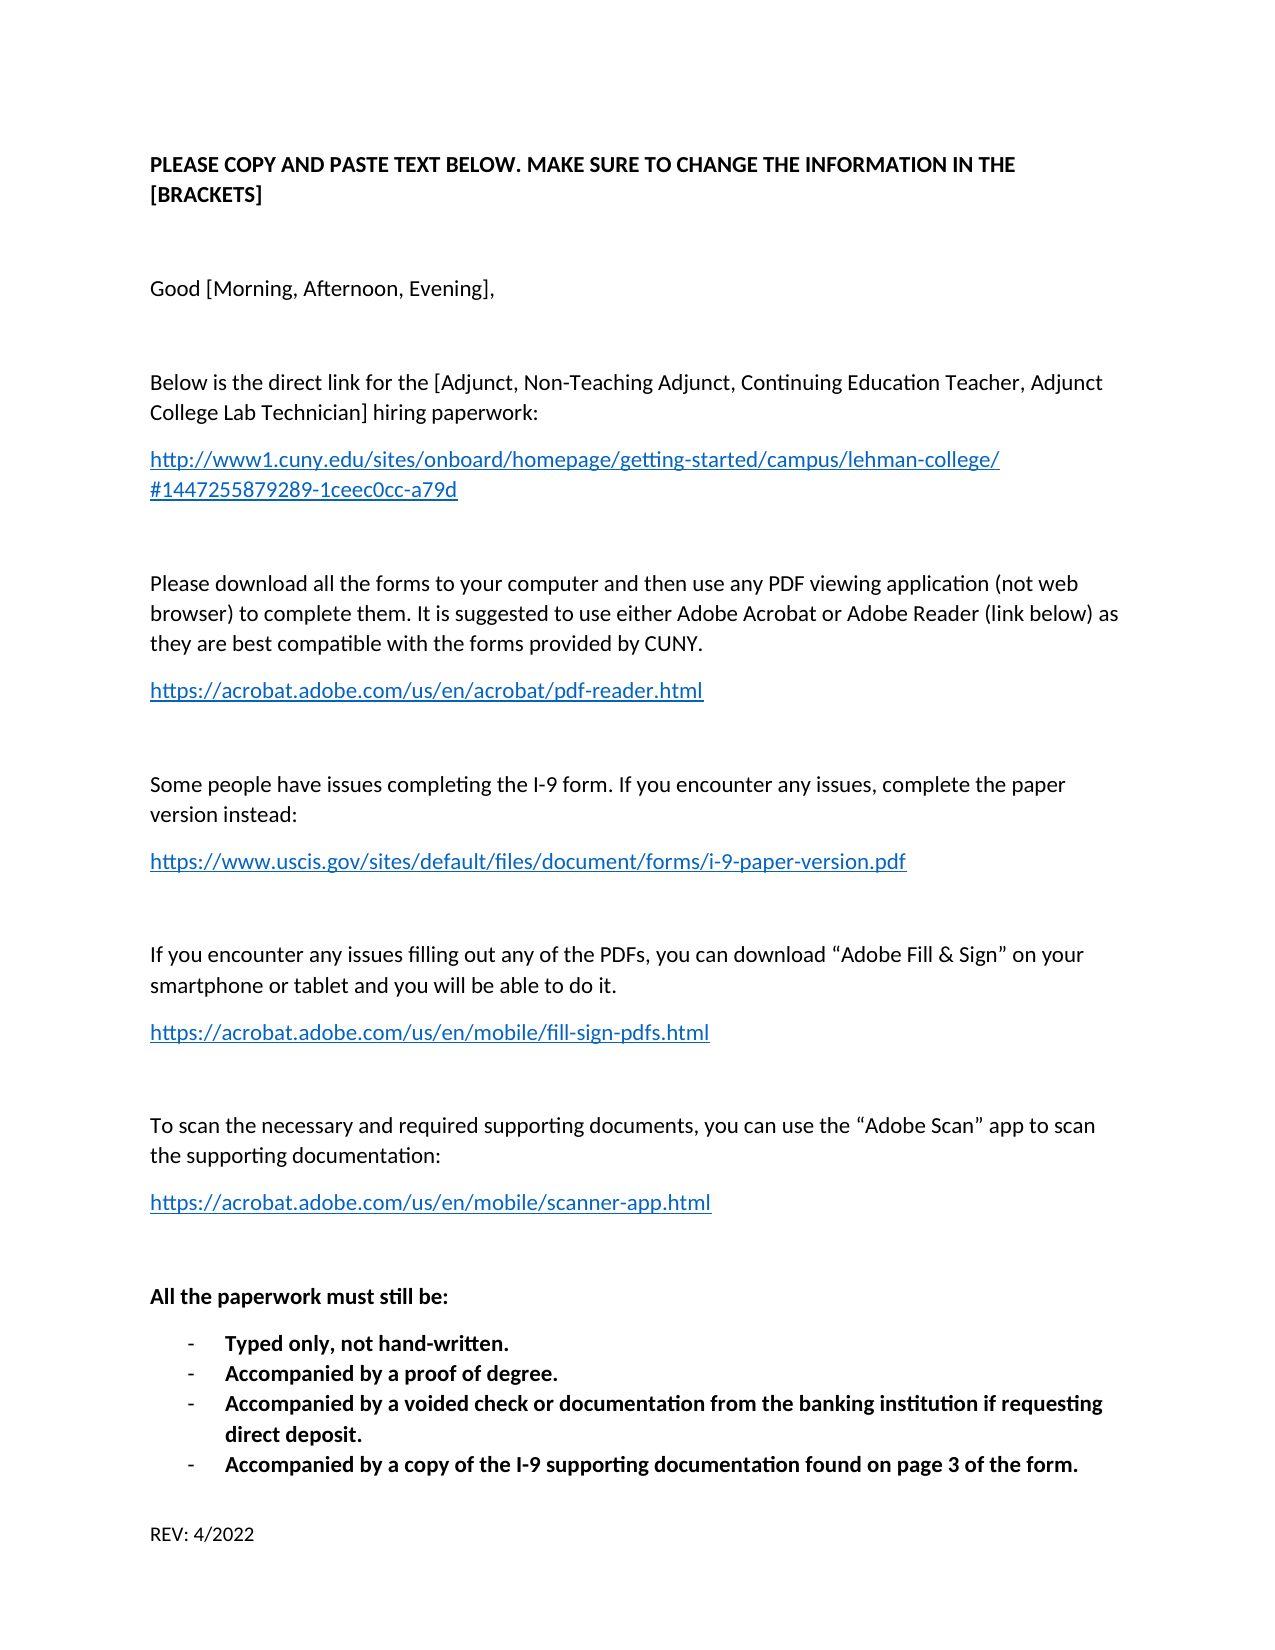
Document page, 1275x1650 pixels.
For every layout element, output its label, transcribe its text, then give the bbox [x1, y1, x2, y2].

list Accompanied by a voided check or documentation from the banking institution if requesting direct deposit. [187, 1389, 1125, 1448]
text All the paperwork must still be: [150, 1282, 1125, 1310]
text Below is the direct link for the [Adjunct, Non-Teaching Adjunct, Continuing Education Teacher, Adjunct College Lab Technician] hiring paperwork: [150, 368, 1125, 426]
text https://acrobat.adobe.com/us/en/acrobat/pdf-reader.html [150, 676, 1125, 704]
text Good [Morning, Afternoon, Evening], [150, 274, 1125, 302]
list Typed only, not hand-written. [187, 1329, 1125, 1357]
text https://www.uscis.gov/sites/default/files/document/forms/i-9-paper-version.pdf [150, 847, 1125, 875]
list Accompanied by a proof of degree. [187, 1359, 1125, 1387]
text https://acrobat.adobe.com/us/en/mobile/scanner-app.html [150, 1188, 1125, 1217]
text Please download all the forms to your computer and then use any PDF viewing application (not web browser) to complete them. It is suggested to use either Adobe Acrobat or Adobe Reader (link below) as they are best compatible with the forms provided by CUNY. [150, 569, 1125, 657]
text PLEASE COPY AND PASTE TEXT BELOW. MAKE SURE TO CHANGE THE INFORMATION IN THE [BRACKETS] [150, 150, 1125, 208]
text If you encounter any issues filling out any of the PDFs, you can download “Adobe Fill & Sign” on your smartphone or tablet and you will be able to do it. [150, 941, 1125, 999]
text To scan the necessary and required supporting documents, you can use the “Adobe Scan” app to scan the supporting documentation: [150, 1111, 1125, 1170]
list Accompanied by a copy of the I-9 supporting documentation found on page 3 of the form. [187, 1450, 1125, 1478]
text http://www1.cuny.edu/sites/onboard/homepage/getting-started/campus/lehman-college/#1447255879289-1ceec0cc-a79d [150, 445, 1125, 503]
text https://acrobat.adobe.com/us/en/mobile/fill-sign-pdfs.html [150, 1018, 1125, 1046]
text Some people have issues completing the I-9 form. If you encounter any issues, complete the paper version instead: [150, 770, 1125, 828]
